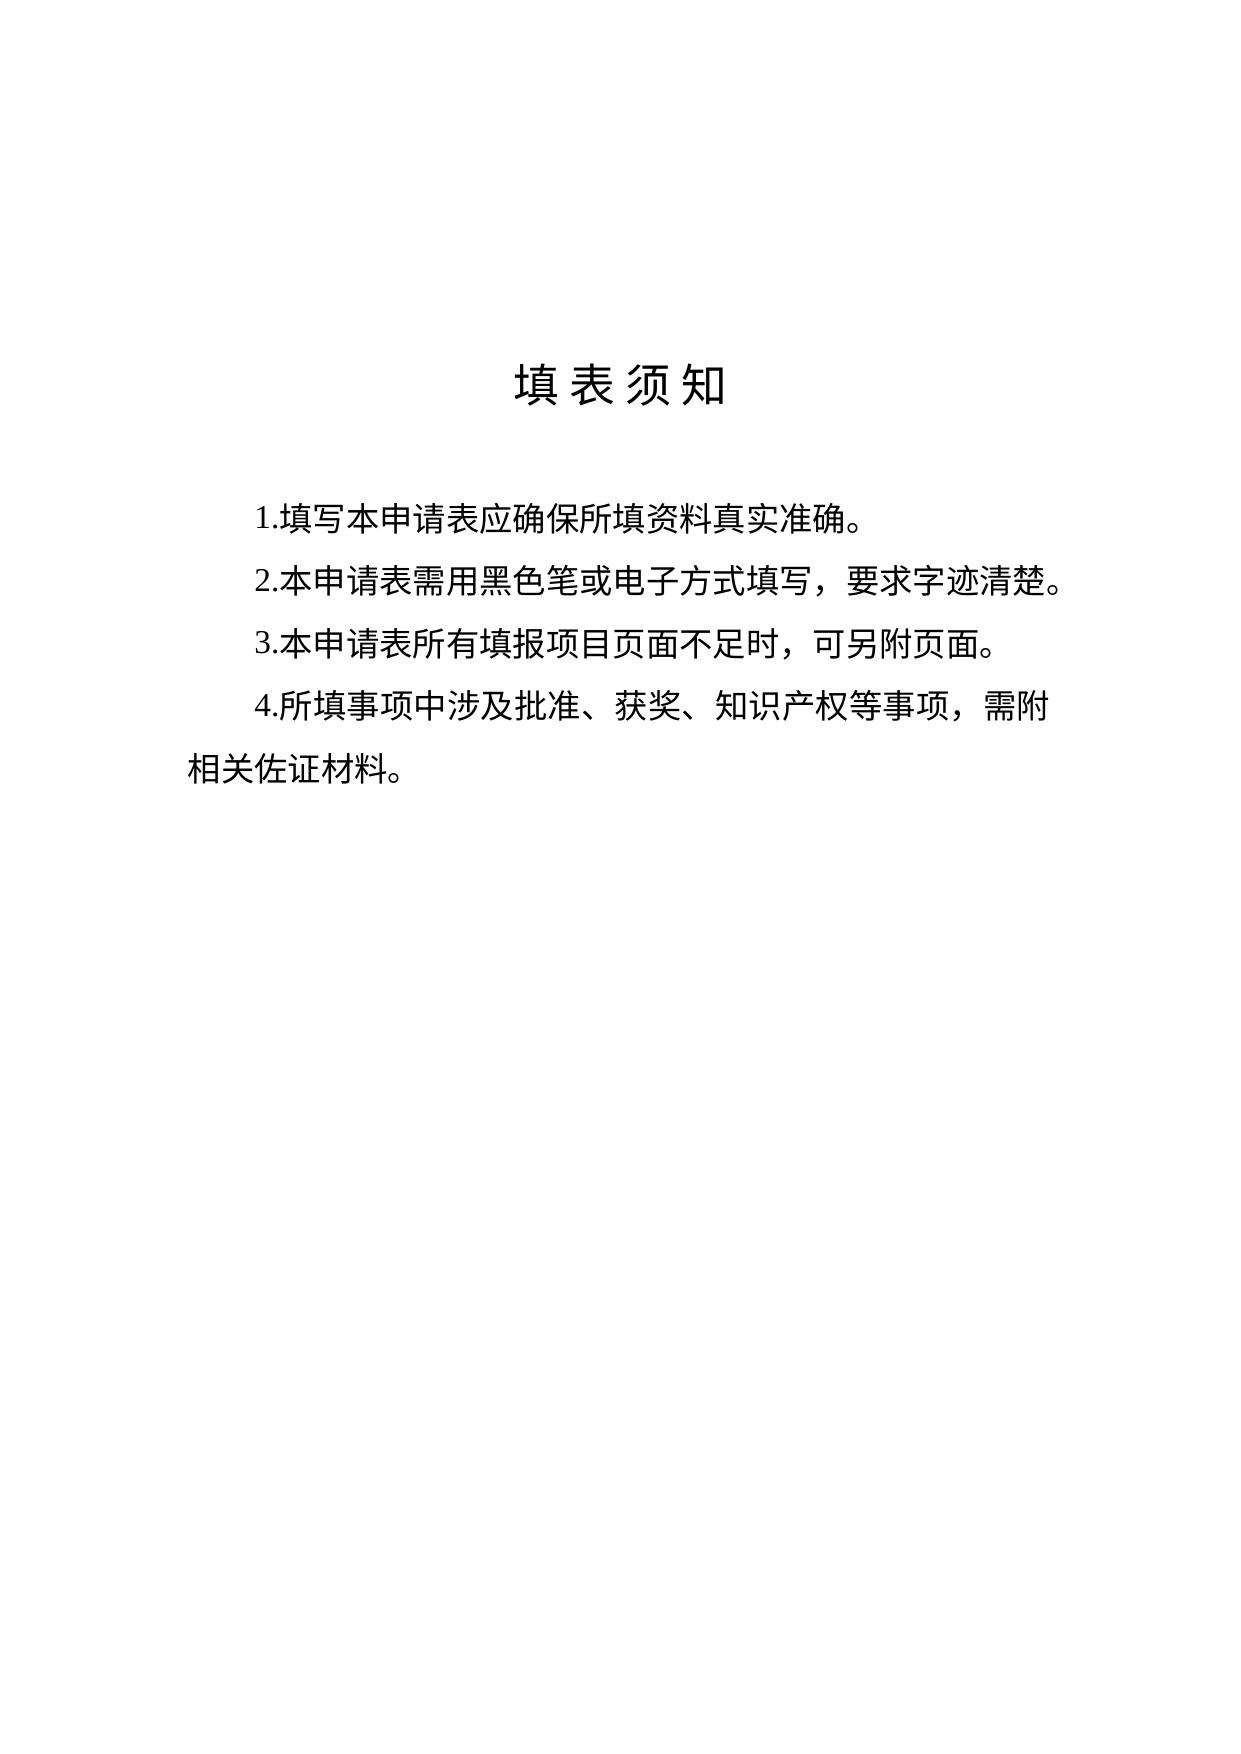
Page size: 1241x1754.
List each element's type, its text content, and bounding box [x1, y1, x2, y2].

text 1.填写本申请表应确保所填资料真实准确。 [187, 478, 1053, 541]
text 2.本申请表需用黑色笔或电子方式填写，要求字迹清楚。 [187, 541, 1053, 603]
text 4.所填事项中涉及批准、获奖、知识产权等事项，需附相关佐证材料。 [187, 666, 1053, 791]
text 填 表 须 知 [187, 349, 1053, 416]
text 3.本申请表所有填报项目页面不足时，可另附页面。 [187, 603, 1053, 666]
